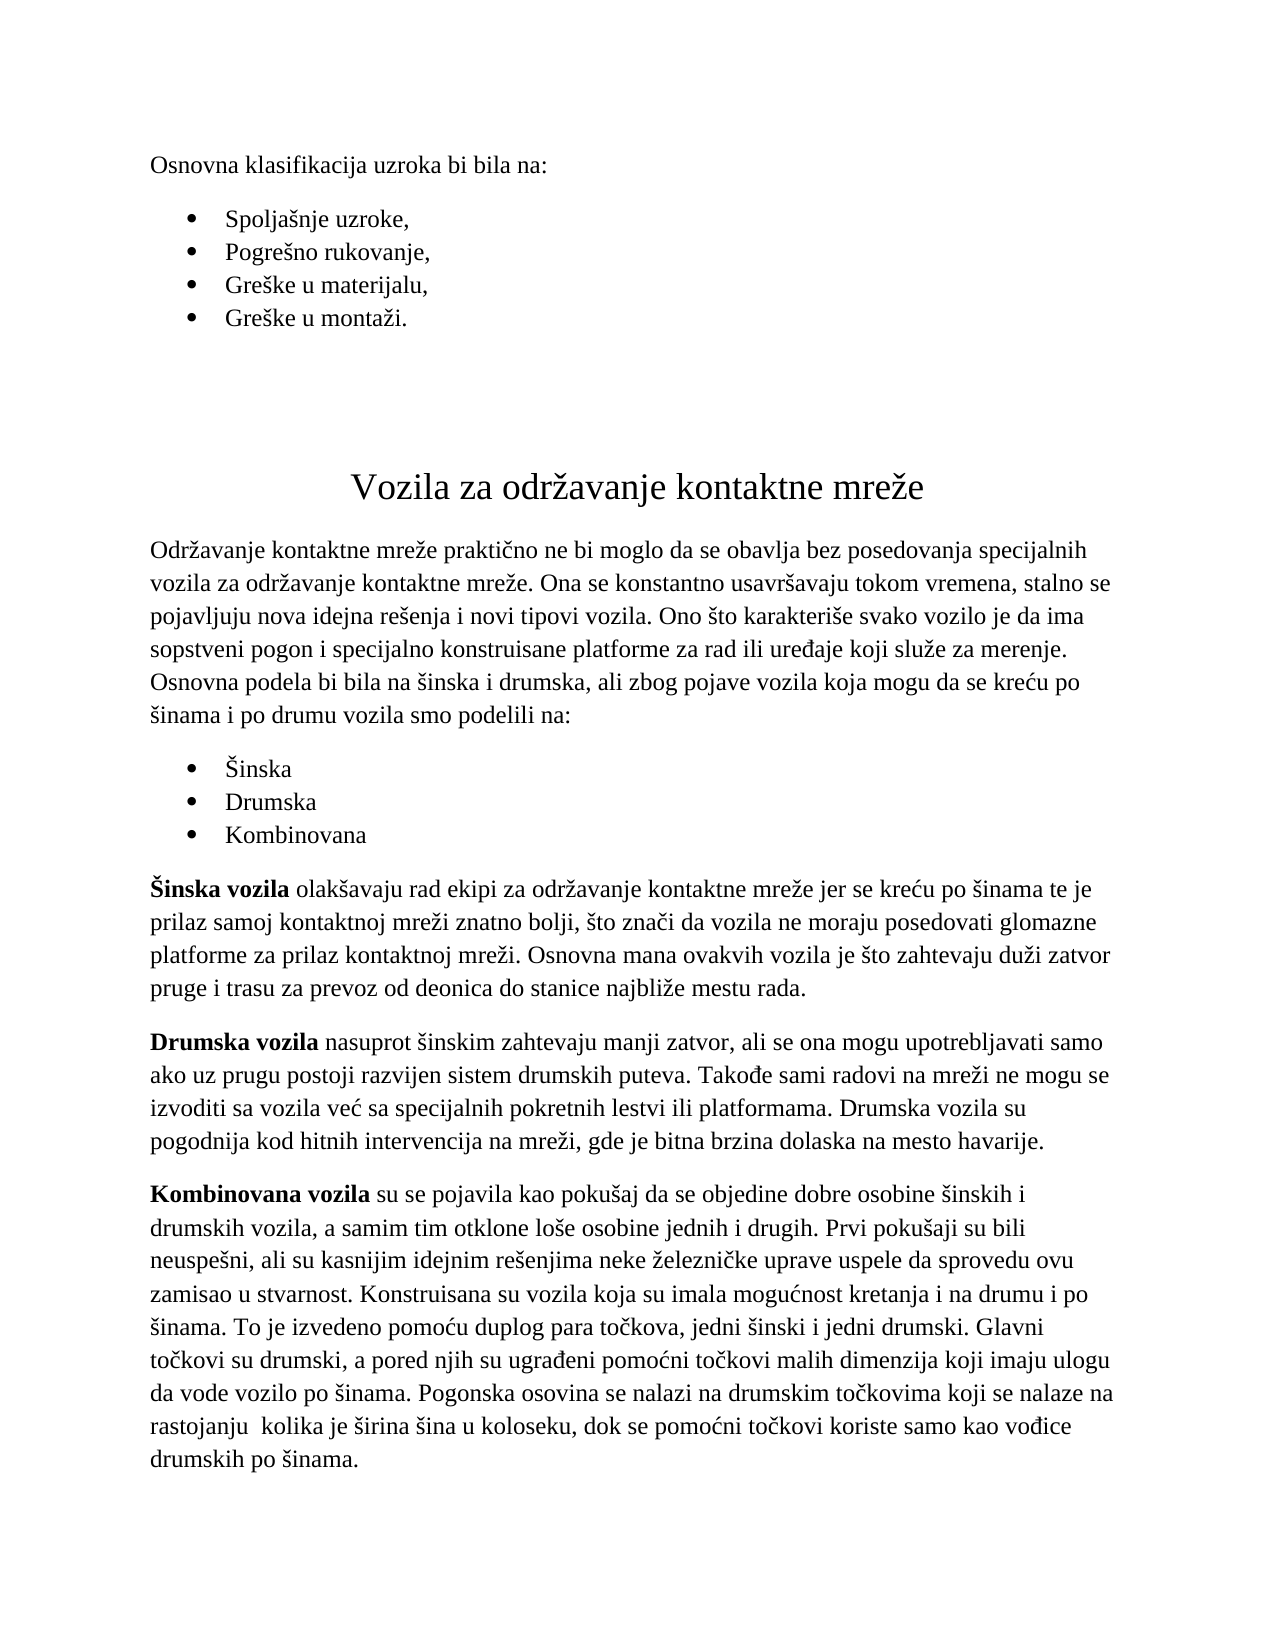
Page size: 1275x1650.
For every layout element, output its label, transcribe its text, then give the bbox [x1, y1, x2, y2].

text Drumska vozila nasuprot šinskim zahtevaju manji zatvor, ali se ona mogu upotrebljavati samo ako uz prugu postoji razvijen sistem drumskih puteva. Takođe sami radovi na mreži ne mogu se izvoditi sa vozila već sa specijalnih pokretnih lestvi ili platformama. Drumska vozila su pogodnija kod hitnih intervencija na mreži, gde je bitna brzina dolaska na mesto havarije. [150, 1027, 1125, 1154]
list Greške u montaži. [187, 303, 1125, 332]
list Greške u materijalu, [187, 270, 1125, 299]
text Održavanje kontaktne mreže praktično ne bi moglo da se obavlja bez posedovanja specijalnih vozila za održavanje kontaktne mreže. Ona se konstantno usavršavaju tokom vremena, stalno se pojavljuju nova idejna rešenja i novi tipovi vozila. Ono što karakteriše svako vozilo je da ima sopstveni pogon i specijalno konstruisane platforme za rad ili uređaje koji služe za merenje. Osnovna podela bi bila na šinska i drumska, ali zbog pojave vozila koja mogu da se kreću po šinama i po drumu vozila smo podelili na: [150, 535, 1125, 729]
text Vozila za održavanje kontaktne mreže [150, 464, 1125, 508]
list Kombinovana [187, 820, 1125, 849]
list Pogrešno rukovanje, [187, 237, 1125, 266]
list Spoljašnje uzroke, [187, 204, 1125, 233]
list Šinska [187, 754, 1125, 783]
text Kombinovana vozila su se pojavila kao pokušaj da se objedine dobre osobine šinskih i drumskih vozila, a samim tim otklone loše osobine jednih i drugih. Prvi pokušaji su bili neuspešni, ali su kasnijim idejnim rešenjima neke železničke uprave uspele da sprovedu ovu zamisao u stvarnost. Konstruisana su vozila koja su imala mogućnost kretanja i na drumu i po šinama. To je izvedeno pomoću duplog para točkova, jedni šinski i jedni drumski. Glavni točkovi su drumski, a pored njih su ugrađeni pomoćni točkovi malih dimenzija koji imaju ulogu da vode vozilo po šinama. Pogonska osovina se nalazi na drumskim točkovima koji se nalaze na rastojanju kolika je širina šina u koloseku, dok se pomoćni točkovi koriste samo kao vođice drumskih po šinama. [150, 1179, 1125, 1472]
text Šinska vozila olakšavaju rad ekipi za održavanje kontaktne mreže jer se kreću po šinama te je prilaz samoj kontaktnoj mreži znatno bolji, što znači da vozila ne moraju posedovati glomazne platforme za prilaz kontaktnoj mreži. Osnovna mana ovakvih vozila je što zahtevaju duži zatvor pruge i trasu za prevoz od deonica do stanice najbliže mestu rada. [150, 874, 1125, 1002]
list Drumska [187, 787, 1125, 816]
text Osnovna klasifikacija uzroka bi bila na: [150, 150, 1125, 179]
